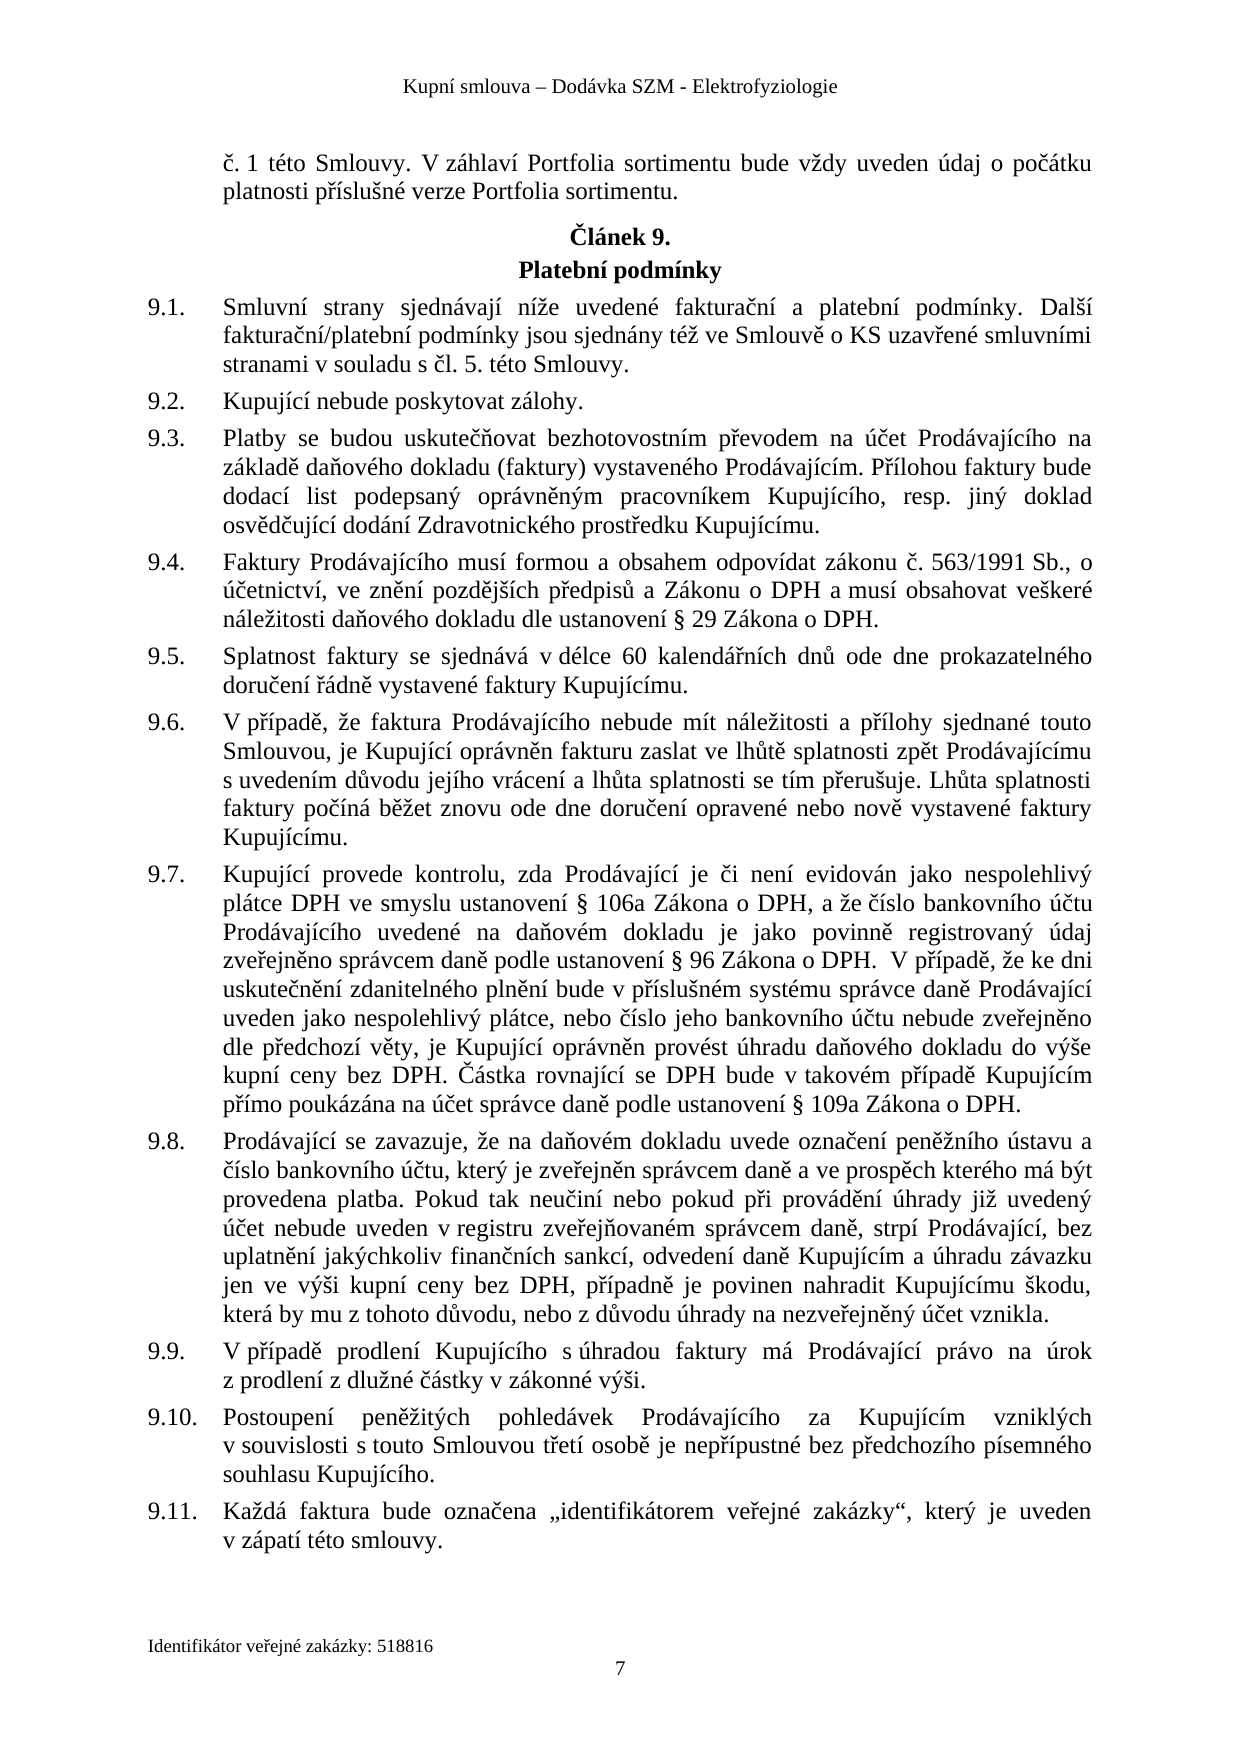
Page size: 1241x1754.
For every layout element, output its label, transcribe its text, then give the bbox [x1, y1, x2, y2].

text Smluvní strany sjednávají níže uvedené fakturační a platební podmínky. Další fakturační/platební podmínky jsou sjednány též ve Smlouvě o KS uzavřené smluvními stranami v souladu s čl. 5. této Smlouvy. [148, 292, 1093, 378]
text Splatnost faktury se sjednává v délce 60 kalendářních dnů ode dne prokazatelného doručení řádně vystavené faktury Kupujícímu. [148, 641, 1093, 699]
text V případě prodlení Kupujícího s úhradou faktury má Prodávající právo na úrok z prodlení z dlužné částky v zákonné výši. [148, 1336, 1093, 1393]
text Platby se budou uskutečňovat bezhotovostním převodem na účet Prodávajícího na základě daňového dokladu (faktury) vystaveného Prodávajícím. Přílohou faktury bude dodací list podepsaný oprávněným pracovníkem Kupujícího, resp. jiný doklad osvědčující dodání Zdravotnického prostředku Kupujícímu. [148, 423, 1093, 538]
text Platební podmínky [148, 255, 1093, 283]
text Každá faktura bude označena „identifikátorem veřejné zakázky“, který je uveden v zápatí této smlouvy. [148, 1496, 1093, 1554]
text Faktury Prodávajícího musí formou a obsahem odpovídat zákonu č. 563/1991 Sb., o účetnictví, ve znění pozdějších předpisů a Zákonu o DPH a musí obsahovat veškeré náležitosti daňového dokladu dle ustanovení § 29 Zákona o DPH. [148, 547, 1093, 633]
text Kupující provede kontrolu, zda Prodávající je či není evidován jako nespolehlivý plátce DPH ve smyslu ustanovení § 106a Zákona o DPH, a že číslo bankovního účtu Prodávajícího uvedené na daňovém dokladu je jako povinně registrovaný údaj zveřejněno správcem daně podle ustanovení § 96 Zákona o DPH. V případě, že ke dni uskutečnění zdanitelného plnění bude v příslušném systému správce daně Prodávající uveden jako nespolehlivý plátce, nebo číslo jeho bankovního účtu nebude zveřejněno dle předchozí věty, je Kupující oprávněn provést úhradu daňového dokladu do výše kupní ceny bez DPH. Částka rovnající se DPH bude v takovém případě Kupujícím přímo poukázána na účet správce daně podle ustanovení § 109a Zákona o DPH. [148, 859, 1093, 1118]
text V případě, že faktura Prodávajícího nebude mít náležitosti a přílohy sjednané touto Smlouvou, je Kupující oprávněn fakturu zaslat ve lhůtě splatnosti zpět Prodávajícímu s uvedením důvodu jejího vrácení a lhůta splatnosti se tím přerušuje. Lhůta splatnosti faktury počíná běžet znovu ode dne doručení opravené nebo nově vystavené faktury Kupujícímu. [148, 707, 1093, 851]
text Postoupení peněžitých pohledávek Prodávajícího za Kupujícím vzniklých v souvislosti s touto Smlouvou třetí osobě je nepřípustné bez předchozího písemného souhlasu Kupujícího. [148, 1402, 1093, 1488]
text Kupující nebude poskytovat zálohy. [148, 386, 1093, 415]
text Prodávající se zavazuje, že na daňovém dokladu uvede označení peněžního ústavu a číslo bankovního účtu, který je zveřejněn správcem daně a ve prospěch kterého má být provedena platba. Pokud tak neučiní nebo pokud při provádění úhrady již uvedený účet nebude uveden v registru zveřejňovaném správcem daně, strpí Prodávající, bez uplatnění jakýchkoliv finančních sankcí, odvedení daně Kupujícím a úhradu závazku jen ve výši kupní ceny bez DPH, případně je povinen nahradit Kupujícímu škodu, která by mu z tohoto důvodu, nebo z důvodu úhrady na nezveřejněný účet vznikla. [148, 1126, 1093, 1328]
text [148, 148, 1093, 205]
